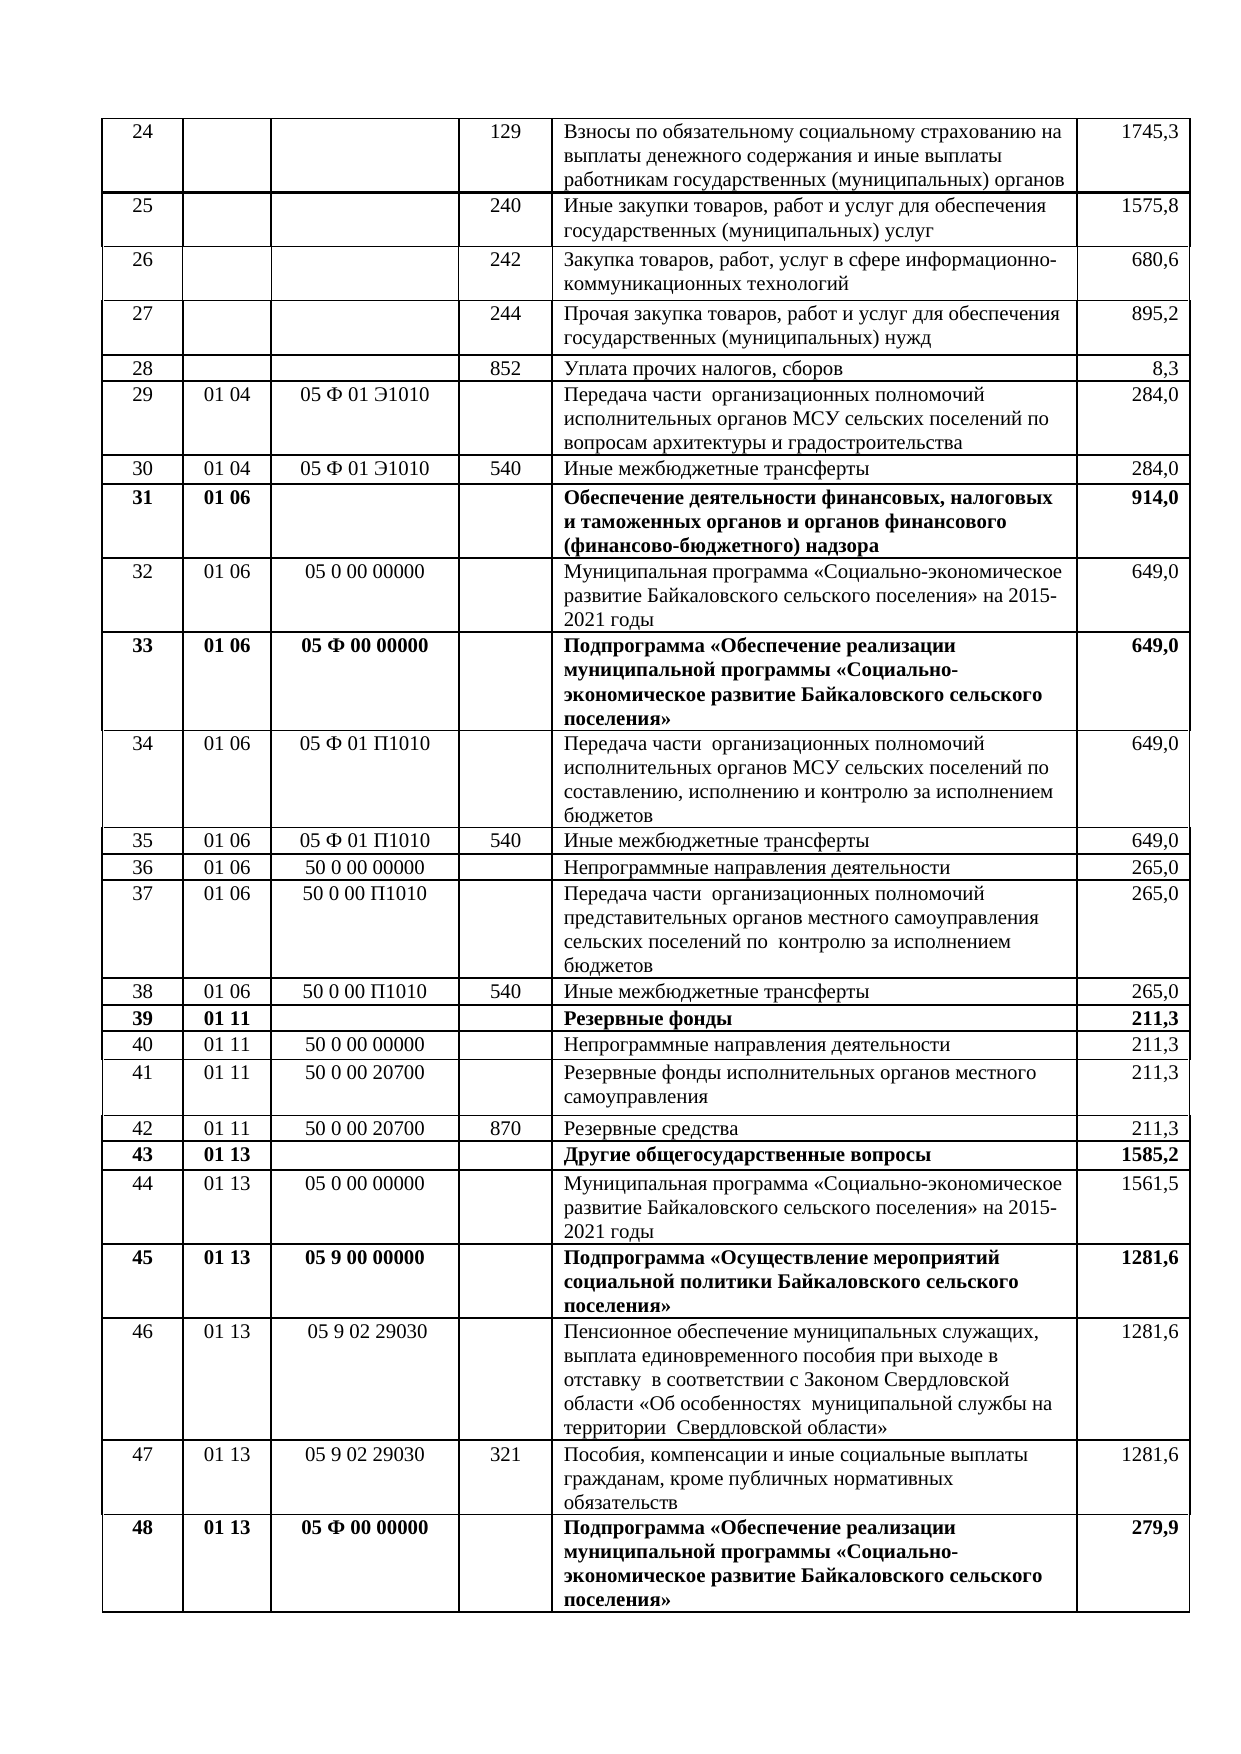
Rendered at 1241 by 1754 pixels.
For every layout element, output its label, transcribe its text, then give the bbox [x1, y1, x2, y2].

table_cell 05 Ф 00 00000 [272, 1515, 458, 1611]
table_cell Резервные средства [553, 1116, 1076, 1140]
table_cell 28 [103, 356, 182, 380]
table_cell 50 0 00 00000 [272, 1032, 458, 1059]
table_cell [272, 1006, 458, 1029]
table_cell 43 [103, 1142, 182, 1168]
table_cell Иные закупки товаров, работ и услуг для обеспечения государственных (муниципальных) услуг [553, 194, 1076, 246]
table_cell 01 04 [184, 456, 270, 483]
table_cell 129 [460, 119, 551, 191]
table_cell [183, 247, 271, 300]
table_cell Подпрограмма «Осуществление мероприятий социальной политики Байкаловского сельского поселения» [553, 1245, 1076, 1317]
table_cell [184, 356, 270, 380]
table_cell [460, 485, 551, 557]
table_cell 50 0 00 00000 [272, 855, 458, 879]
table_cell 05 Ф 01 Э1010 [272, 456, 458, 483]
table_cell 265,0 [1078, 855, 1189, 879]
table_cell [460, 1319, 551, 1439]
table_cell 211,3 [1078, 1032, 1189, 1059]
table_cell 01 13 [184, 1441, 270, 1514]
table_cell 1281,6 [1078, 1319, 1189, 1439]
table_cell 05 0 00 00000 [272, 559, 458, 631]
table_cell 279,9 [1078, 1514, 1189, 1611]
table_cell [460, 731, 551, 827]
table_cell 244 [460, 301, 551, 353]
table_cell [460, 1515, 551, 1611]
table_cell Прочая закупка товаров, работ и услуг для обеспечения государственных (муниципальных) нужд [553, 301, 1076, 353]
table_cell 01 06 [184, 559, 270, 631]
table_cell 34 [103, 731, 182, 827]
table_cell 8,3 [1078, 356, 1189, 380]
table_cell Обеспечение деятельности финансовых, налоговых и таможенных органов и органов финансового (финансово-бюджетного) надзора [553, 485, 1076, 557]
table_cell 31 [103, 485, 182, 557]
table_cell [272, 485, 458, 557]
table_cell 37 [103, 881, 182, 977]
table_cell 27 [103, 301, 182, 353]
table_cell 50 0 00 20700 [272, 1116, 458, 1140]
table_cell Передача части организационных полномочий исполнительных органов МСУ сельских поселений по составлению, исполнению и контролю за исполнением бюджетов [553, 731, 1076, 827]
table_cell Иные межбюджетные трансферты [553, 979, 1076, 1003]
table_cell Подпрограмма «Обеспечение реализации муниципальной программы «Социально-экономическое развитие Байкаловского сельского поселения» [553, 633, 1076, 729]
table_cell 540 [460, 456, 551, 483]
table_cell 01 13 [184, 1171, 270, 1243]
table_cell [272, 119, 458, 191]
table_cell [272, 1142, 458, 1168]
table_cell Подпрограмма «Обеспечение реализации муниципальной программы «Социально-экономическое развитие Байкаловского сельского поселения» [553, 1515, 1076, 1611]
table_cell Непрограммные направления деятельности [553, 1032, 1076, 1059]
table_cell 649,0 [1078, 827, 1189, 853]
table_cell 30 [103, 456, 182, 483]
table_cell 649,0 [1078, 633, 1189, 729]
table_cell 33 [103, 633, 182, 729]
table_cell [460, 881, 551, 977]
table_cell 01 13 [184, 1515, 270, 1611]
table_cell 895,2 [1078, 300, 1189, 353]
table_cell [460, 559, 551, 631]
table_cell [272, 194, 458, 246]
table_cell 265,0 [1078, 881, 1189, 977]
table_cell 870 [460, 1116, 551, 1140]
table_cell 01 06 [184, 633, 270, 729]
table_cell 1745,3 [1078, 119, 1189, 191]
table_cell [460, 1245, 551, 1317]
table_cell 1585,2 [1078, 1142, 1189, 1168]
table_cell 05 0 00 00000 [272, 1171, 458, 1243]
table_cell 05 9 02 29030 [272, 1319, 458, 1439]
table_cell Пособия, компенсации и иные социальные выплаты гражданам, кроме публичных нормативных обязательств [553, 1441, 1076, 1514]
table_cell Уплата прочих налогов, сборов [553, 356, 1076, 380]
table_cell Непрограммные направления деятельности [553, 855, 1076, 879]
table_cell 01 13 [184, 1142, 270, 1168]
table_cell 1281,6 [1078, 1245, 1189, 1317]
table_cell 26 [103, 247, 182, 300]
table_cell 211,3 [1078, 1006, 1189, 1029]
table_cell 1561,5 [1078, 1171, 1189, 1243]
table_cell [460, 1006, 551, 1029]
table_cell 01 06 [184, 881, 270, 977]
table_cell [272, 356, 458, 380]
table_cell 01 11 [184, 1060, 270, 1115]
table_cell [460, 382, 551, 454]
table_cell [460, 1142, 551, 1168]
table_cell 01 06 [184, 979, 270, 1003]
table_cell [460, 1171, 551, 1243]
table_cell 05 9 02 29030 [272, 1441, 458, 1514]
table_cell 39 [103, 1006, 182, 1029]
table_cell 284,0 [1078, 456, 1189, 483]
table_cell 01 13 [184, 1319, 270, 1439]
table_cell [460, 1060, 551, 1115]
table_cell Иные межбюджетные трансферты [553, 828, 1076, 853]
table_cell 284,0 [1078, 382, 1189, 454]
table_cell 45 [103, 1245, 182, 1317]
table_cell 01 06 [184, 731, 270, 827]
table_cell 01 04 [184, 382, 270, 454]
table_cell 05 Ф 01 П1010 [272, 731, 458, 827]
table_cell 914,0 [1078, 485, 1189, 557]
table_cell 44 [103, 1171, 182, 1243]
table_cell 24 [103, 119, 182, 191]
table_cell 50 0 00 П1010 [272, 979, 458, 1003]
table_cell 649,0 [1078, 730, 1189, 827]
table_cell 41 [103, 1060, 182, 1115]
table_cell 36 [103, 855, 182, 879]
table_cell 265,0 [1078, 979, 1189, 1003]
table_cell [272, 247, 458, 300]
table_cell 680,6 [1078, 246, 1189, 300]
table_cell 01 11 [184, 1032, 270, 1059]
table_cell Муниципальная программа «Социально-экономическое развитие Байкаловского сельского поселения» на 2015-2021 годы [553, 559, 1076, 631]
table_cell Закупка товаров, работ, услуг в сфере информационно-коммуникационных технологий [553, 247, 1077, 300]
table_cell 211,3 [1078, 1059, 1189, 1115]
table_cell 540 [460, 979, 551, 1003]
table_cell 05 9 00 00000 [272, 1245, 458, 1317]
table_cell 29 [103, 382, 182, 454]
table_cell 240 [460, 194, 551, 246]
table_cell 01 06 [184, 855, 270, 879]
table_cell 01 13 [184, 1245, 270, 1317]
table_cell 321 [460, 1441, 551, 1514]
table_cell Резервные фонды исполнительных органов местного самоуправления [553, 1060, 1076, 1115]
table_cell 48 [103, 1515, 182, 1611]
table_cell 05 Ф 01 П1010 [272, 828, 458, 853]
table_cell Передача части организационных полномочий представительных органов местного самоуправления сельских поселений по контролю за исполнением бюджетов [553, 881, 1076, 977]
table_cell Пенсионное обеспечение муниципальных служащих, выплата единовременного пособия при выходе в отставку в соответствии с Законом Свердловской области «Об особенностях муниципальной службы на территории Свердловской области» [553, 1319, 1076, 1439]
table_cell 1281,6 [1078, 1441, 1189, 1514]
table_cell 01 11 [184, 1116, 270, 1140]
table_cell 05 Ф 00 00000 [272, 633, 458, 729]
table_cell 01 06 [184, 828, 270, 853]
table_cell [460, 633, 551, 729]
table_cell 540 [460, 828, 551, 853]
table_cell [184, 301, 270, 353]
table_cell [272, 301, 458, 353]
table_cell 42 [103, 1116, 182, 1140]
table_cell 852 [460, 356, 551, 380]
table_cell 38 [103, 979, 182, 1003]
table_cell 35 [103, 828, 182, 853]
table_cell [184, 119, 270, 191]
table_cell 40 [103, 1032, 182, 1059]
table_cell Муниципальная программа «Социально-экономическое развитие Байкаловского сельского поселения» на 2015-2021 годы [553, 1171, 1076, 1243]
table_cell 242 [459, 247, 552, 300]
table_cell Взносы по обязательному социальному страхованию на выплаты денежного содержания и иные выплаты работникам государственных (муниципальных) органов [553, 119, 1076, 191]
table_cell Иные межбюджетные трансферты [553, 456, 1076, 483]
table_cell 211,3 [1078, 1115, 1189, 1140]
table_cell Другие общегосударственные вопросы [553, 1142, 1076, 1168]
table_cell Передача части организационных полномочий исполнительных органов МСУ сельских поселений по вопросам архитектуры и градостроительства [553, 382, 1076, 454]
table_cell 05 Ф 01 Э1010 [272, 382, 458, 454]
table_cell 25 [103, 194, 182, 246]
table_cell 01 06 [184, 485, 270, 557]
table_cell [460, 1032, 551, 1059]
table_cell 50 0 00 20700 [272, 1060, 458, 1115]
table_cell 46 [103, 1319, 182, 1439]
table_cell Резервные фонды [553, 1006, 1076, 1029]
table_cell 649,0 [1078, 559, 1189, 631]
table_cell 50 0 00 П1010 [272, 881, 458, 977]
table_cell 32 [103, 559, 182, 631]
table_cell [460, 855, 551, 879]
table_cell 01 11 [184, 1006, 270, 1029]
table_cell 1575,8 [1078, 194, 1189, 246]
table_cell [184, 194, 270, 246]
table_cell 47 [103, 1441, 182, 1514]
